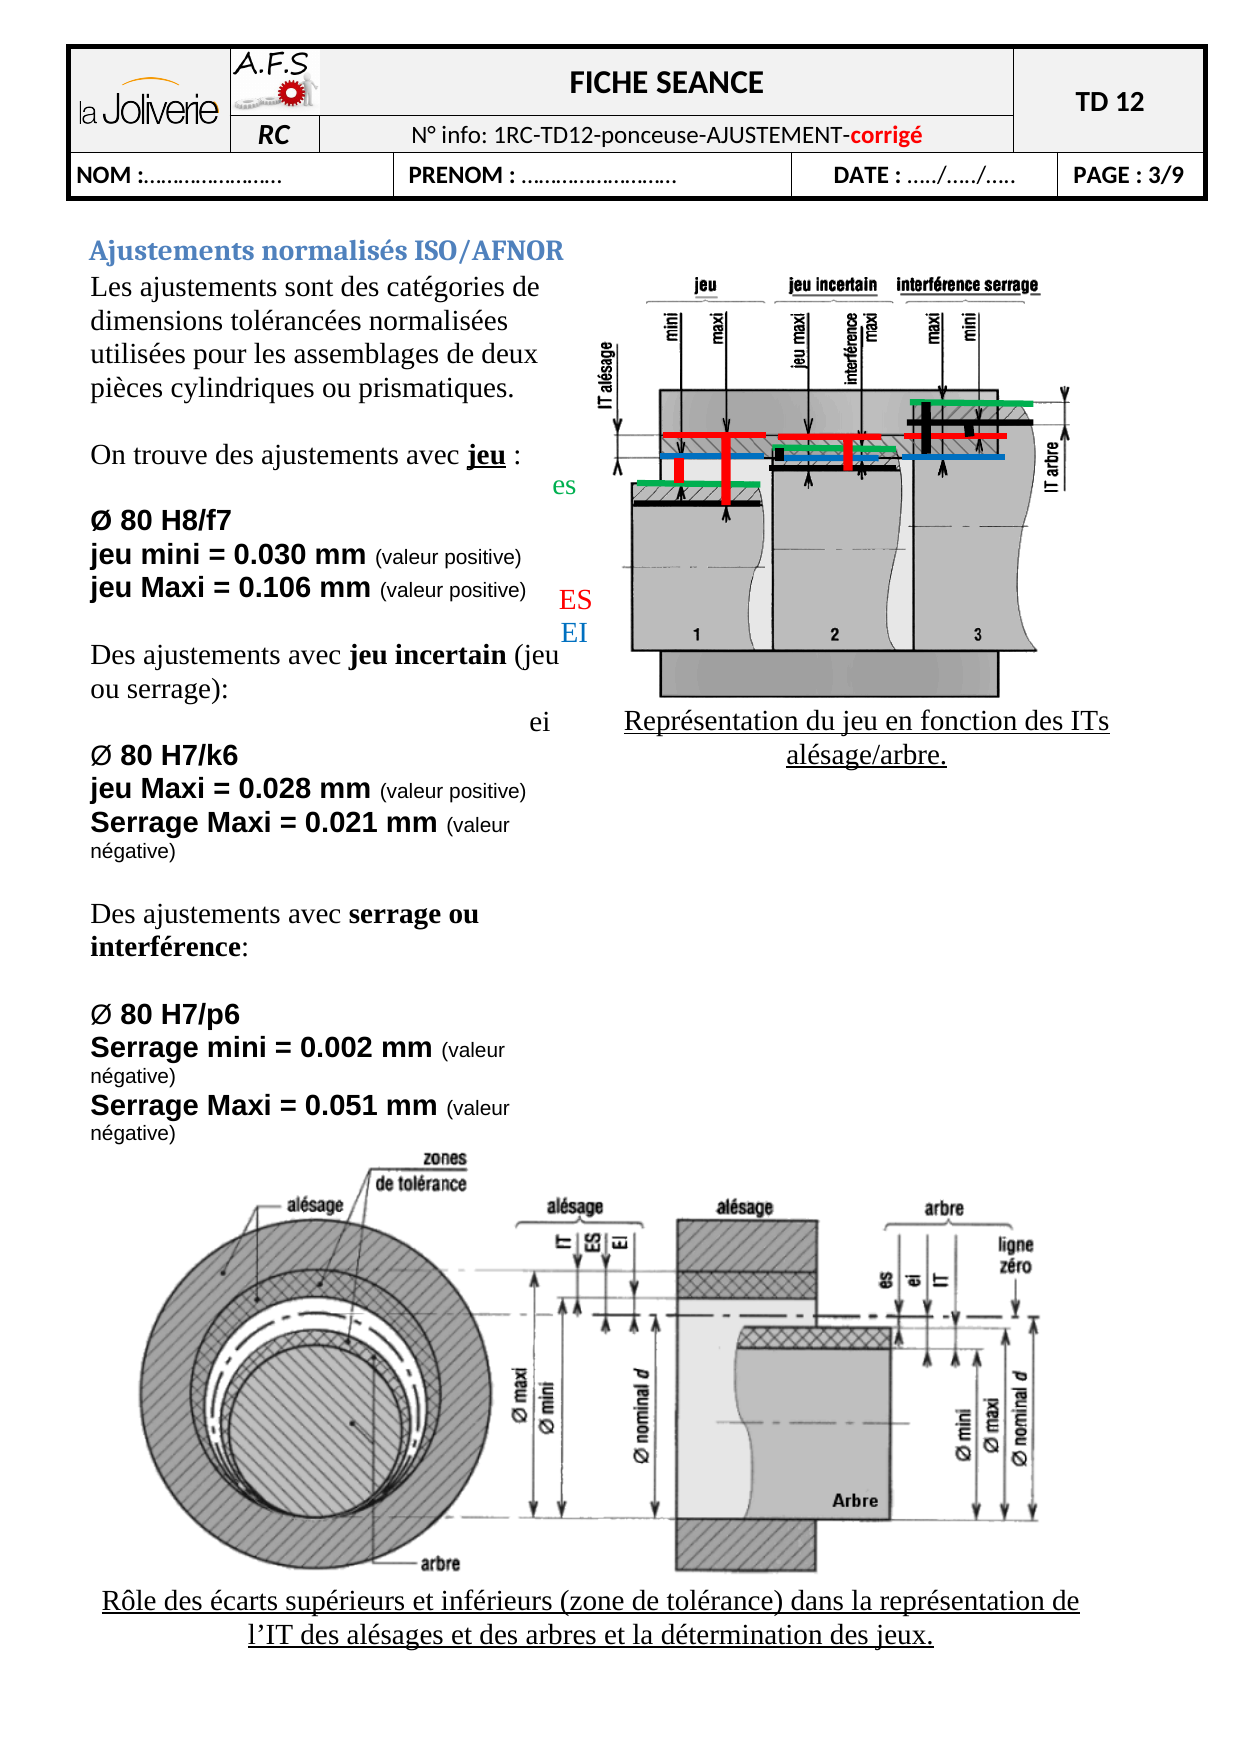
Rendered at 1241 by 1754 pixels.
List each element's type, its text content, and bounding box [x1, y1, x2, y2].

table_header Représentation du jeu en fonction des ITs alésage/arbre. [591, 268, 1142, 1147]
picture [231, 49, 320, 115]
subtitle Ajustements normalisés ISO/AFNOR [89, 234, 1093, 268]
text Rôle des écarts supérieurs et inférieurs (zone de tolérance) dans la représentation de l’IT des alésages et des arbres et la détermination des jeux. [89, 1583, 1093, 1650]
picture [79, 77, 219, 124]
table_header Les ajustements sont des catégories de dimensions tolérancées normalisées utilisées pour les assemblages de deux pièces cylindriques ou prismatiques. On trouve des ajustements avec jeu : Ø 80 H8/f7 jeu mini = 0.030 mm (valeur positive) jeu Maxi = 0.106 mm (valeur positive) Des ajustements avec jeu incertain (jeu ou serrage): Ø 80 H7/k6 jeu Maxi = 0.028 mm (valeur positive) Serrage Maxi = 0.021 mm (valeur négative) Des ajustements avec serrage ou interférence: Ø 80 H7/p6 Serrage mini = 0.002 mm (valeur négative) Serrage Maxi = 0.051 mm (valeur négative) [89, 268, 591, 1147]
